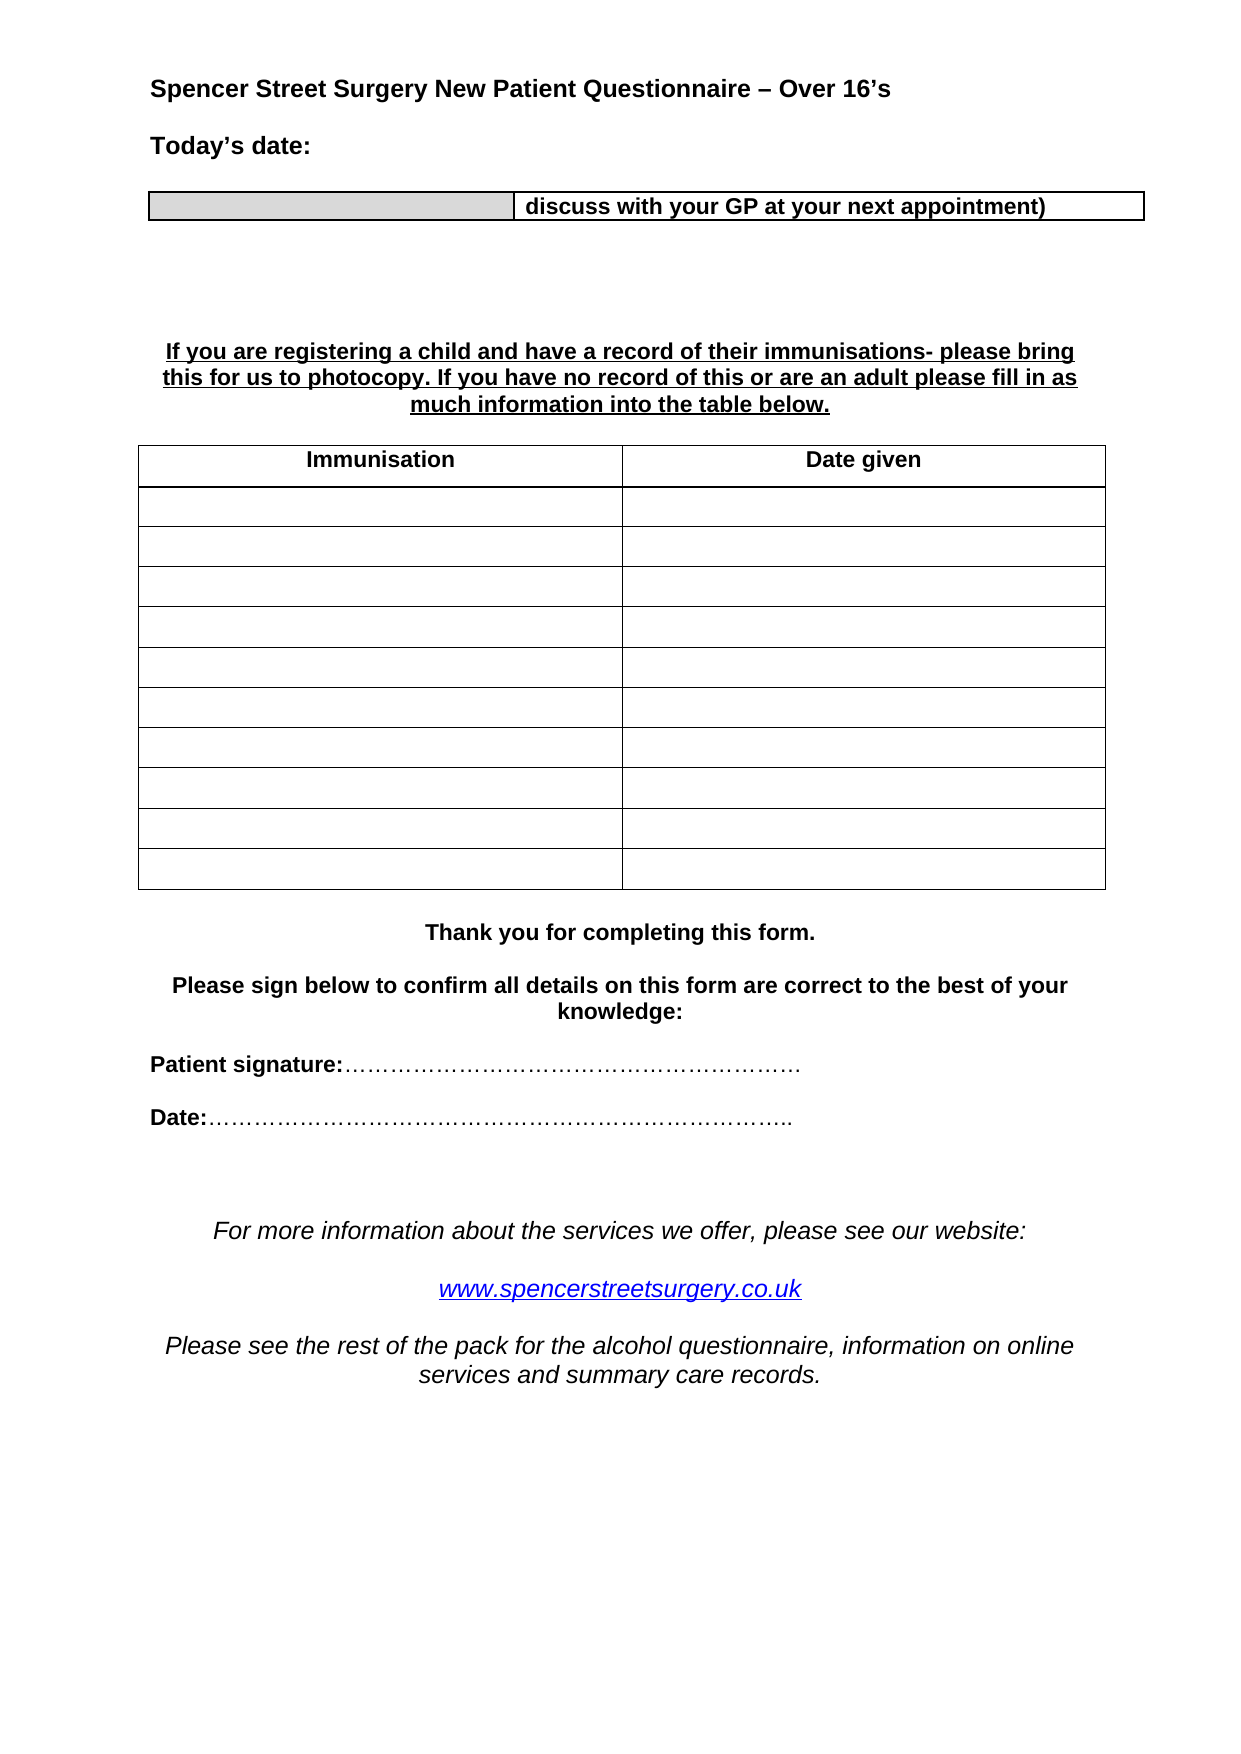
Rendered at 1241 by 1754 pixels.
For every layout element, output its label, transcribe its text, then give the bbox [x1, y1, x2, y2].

table_cell [139, 648, 622, 687]
table_cell [623, 849, 1105, 889]
table_cell [139, 768, 622, 808]
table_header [515, 193, 1143, 219]
text Date:………………………………………………………………….. [150, 1103, 1090, 1130]
table_header Date given [623, 446, 1105, 486]
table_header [150, 193, 513, 219]
text www.spencerstreetsurgery.co.uk [150, 1274, 1090, 1302]
table_cell [139, 809, 622, 848]
table_cell [139, 728, 622, 767]
table_cell [623, 809, 1105, 848]
table_header Immunisation [139, 446, 622, 486]
table_cell [623, 648, 1105, 687]
text Thank you for completing this form. [150, 919, 1090, 945]
text Please see the rest of the pack for the alcohol questionnaire, information on online services and summary care records. [150, 1331, 1090, 1389]
table_cell [623, 688, 1105, 727]
table_cell [139, 567, 622, 606]
text If you are registering a child and have a record of their immunisations- please bring this for us to photocopy. If you have no record of this or are an adult please fill in as much information into the table below. [150, 338, 1090, 417]
table_cell [623, 768, 1105, 808]
table_cell [623, 488, 1105, 526]
table_cell [139, 849, 622, 889]
table_cell [623, 567, 1105, 606]
table_cell [623, 728, 1105, 767]
table_cell [623, 527, 1105, 566]
table_cell [139, 527, 622, 566]
text Patient signature:…………………………………………………… [150, 1051, 1090, 1077]
table_cell [623, 607, 1105, 647]
table_cell [139, 607, 622, 647]
text Please sign below to confirm all details on this form are correct to the best of your knowledge: [150, 972, 1090, 1024]
table_cell [139, 688, 622, 727]
text For more information about the services we offer, please see our website: [150, 1216, 1090, 1245]
table_cell [139, 488, 622, 526]
